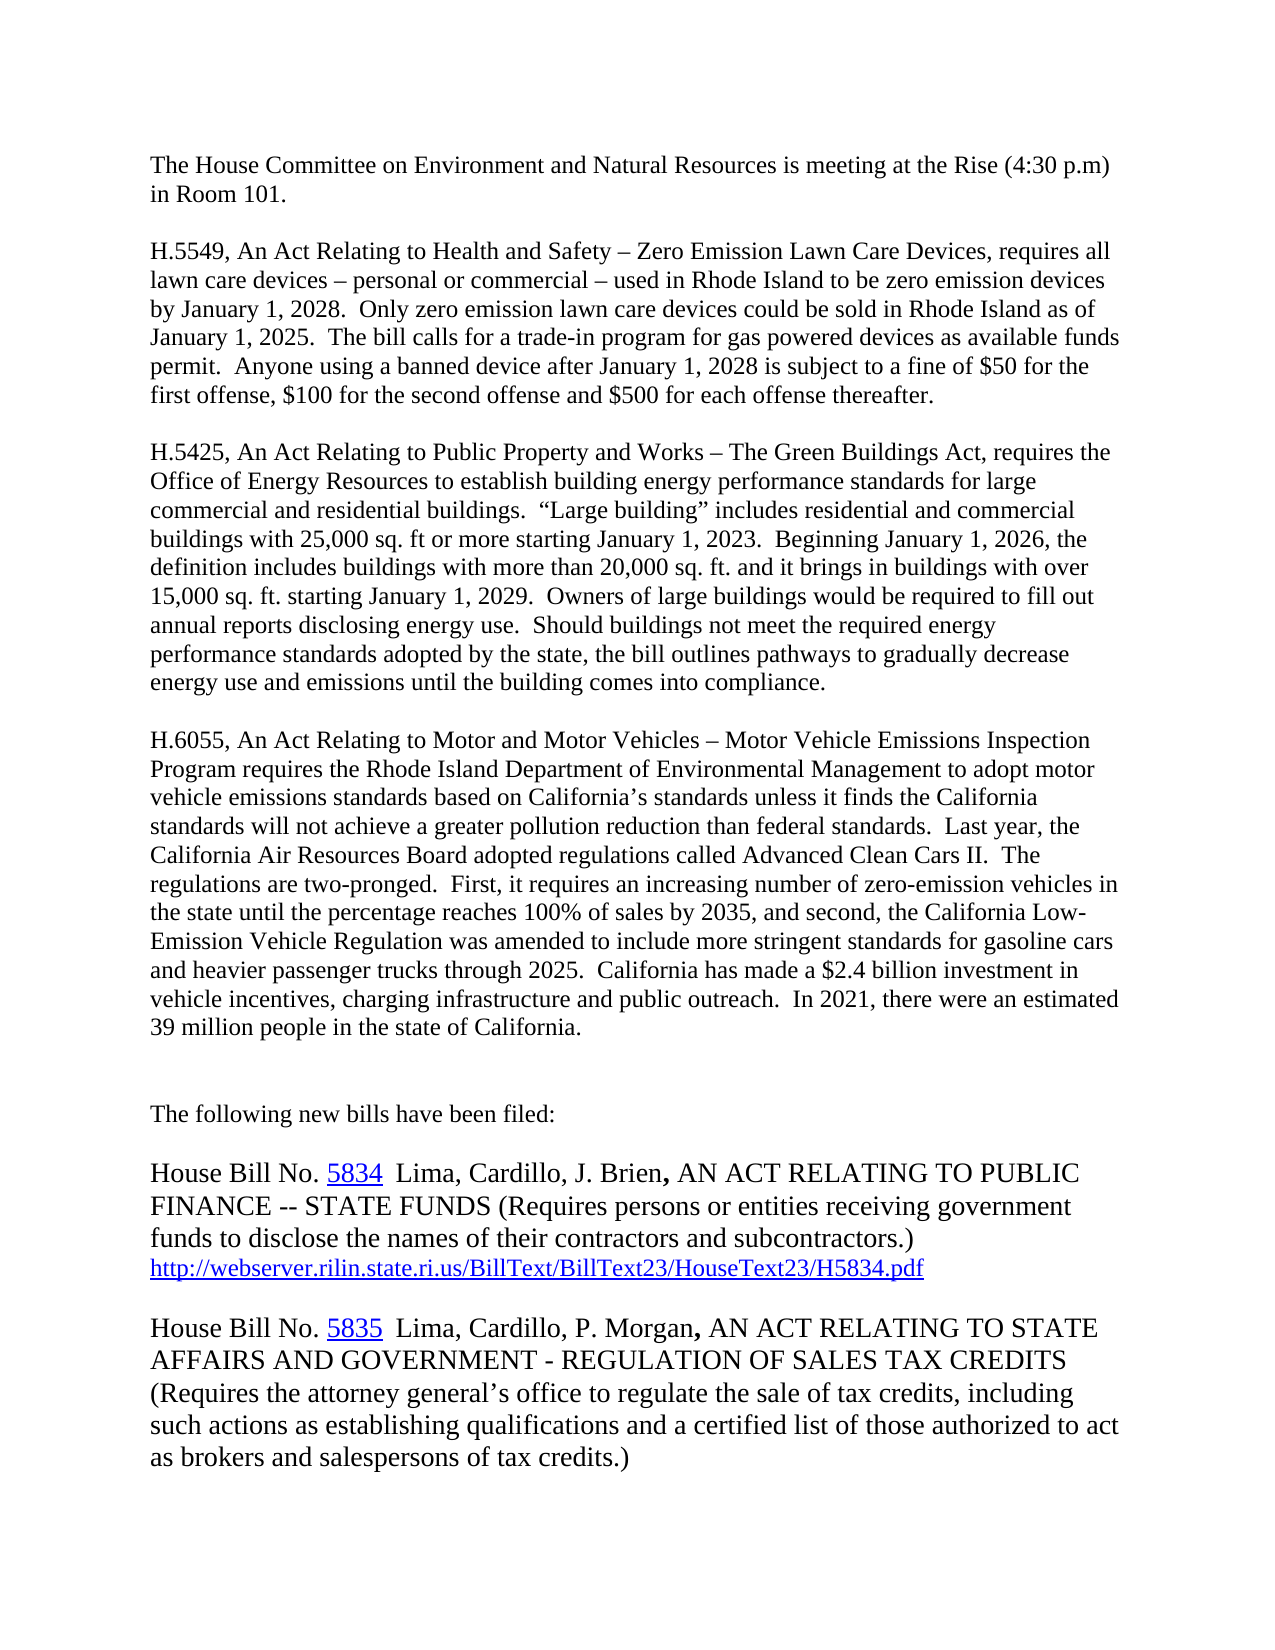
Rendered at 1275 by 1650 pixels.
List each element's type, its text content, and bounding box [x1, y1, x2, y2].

text House Bill No. 5835 Lima, Cardillo, P. Morgan, AN ACT RELATING TO STATE AFFAIRS AND GOVERNMENT - REGULATION OF SALES TAX CREDITS (Requires the attorney general’s office to regulate the sale of tax credits, including such actions as establishing qualifications and a certified list of those authorized to act as brokers and salespersons of tax credits.) [150, 1311, 1125, 1473]
text H.5549, An Act Relating to Health and Safety – Zero Emission Lawn Care Devices, requires all lawn care devices – personal or commercial – used in Rhode Island to be zero emission devices by January 1, 2028. Only zero emission lawn care devices could be sold in Rhode Island as of January 1, 2025. The bill calls for a trade-in program for gas powered devices as available funds permit. Anyone using a banned device after January 1, 2028 is subject to a fine of $50 for the first offense, $100 for the second offense and $500 for each offense thereafter. [150, 236, 1125, 409]
text The House Committee on Environment and Natural Resources is meeting at the Rise (4:30 p.m) in Room 101. [150, 150, 1125, 207]
text House Bill No. 5834 Lima, Cardillo, J. Brien, AN ACT RELATING TO PUBLIC FINANCE -- STATE FUNDS (Requires persons or entities receiving government funds to disclose the names of their contractors and subcontractors.) [150, 1156, 1125, 1253]
text The following new bills have been filed: [150, 1099, 1125, 1127]
text http://webserver.rilin.state.ri.us/BillText/BillText23/HouseText23/H5834.pdf [150, 1253, 1125, 1282]
text H.6055, An Act Relating to Motor and Motor Vehicles – Motor Vehicle Emissions Inspection Program requires the Rhode Island Department of Environmental Management to adopt motor vehicle emissions standards based on California’s standards unless it finds the California standards will not achieve a greater pollution reduction than federal standards. Last year, the California Air Resources Board adopted regulations called Advanced Clean Cars II. The regulations are two-pronged. First, it requires an increasing number of zero-emission vehicles in the state until the percentage reaches 100% of sales by 2035, and second, the California Low-Emission Vehicle Regulation was amended to include more stringent standards for gasoline cars and heavier passenger trucks through 2025. California has made a $2.4 billion investment in vehicle incentives, charging infrastructure and public outreach. In 2021, there were an estimated 39 million people in the state of California. [150, 725, 1125, 1041]
text H.5425, An Act Relating to Public Property and Works – The Green Buildings Act, requires the Office of Energy Resources to establish building energy performance standards for large commercial and residential buildings. “Large building” includes residential and commercial buildings with 25,000 sq. ft or more starting January 1, 2023. Beginning January 1, 2026, the definition includes buildings with more than 20,000 sq. ft. and it brings in buildings with over 15,000 sq. ft. starting January 1, 2029. Owners of large buildings would be required to fill out annual reports disclosing energy use. Should buildings not meet the required energy performance standards adopted by the state, the bill outlines pathways to gradually decrease energy use and emissions until the building comes into compliance. [150, 437, 1125, 696]
